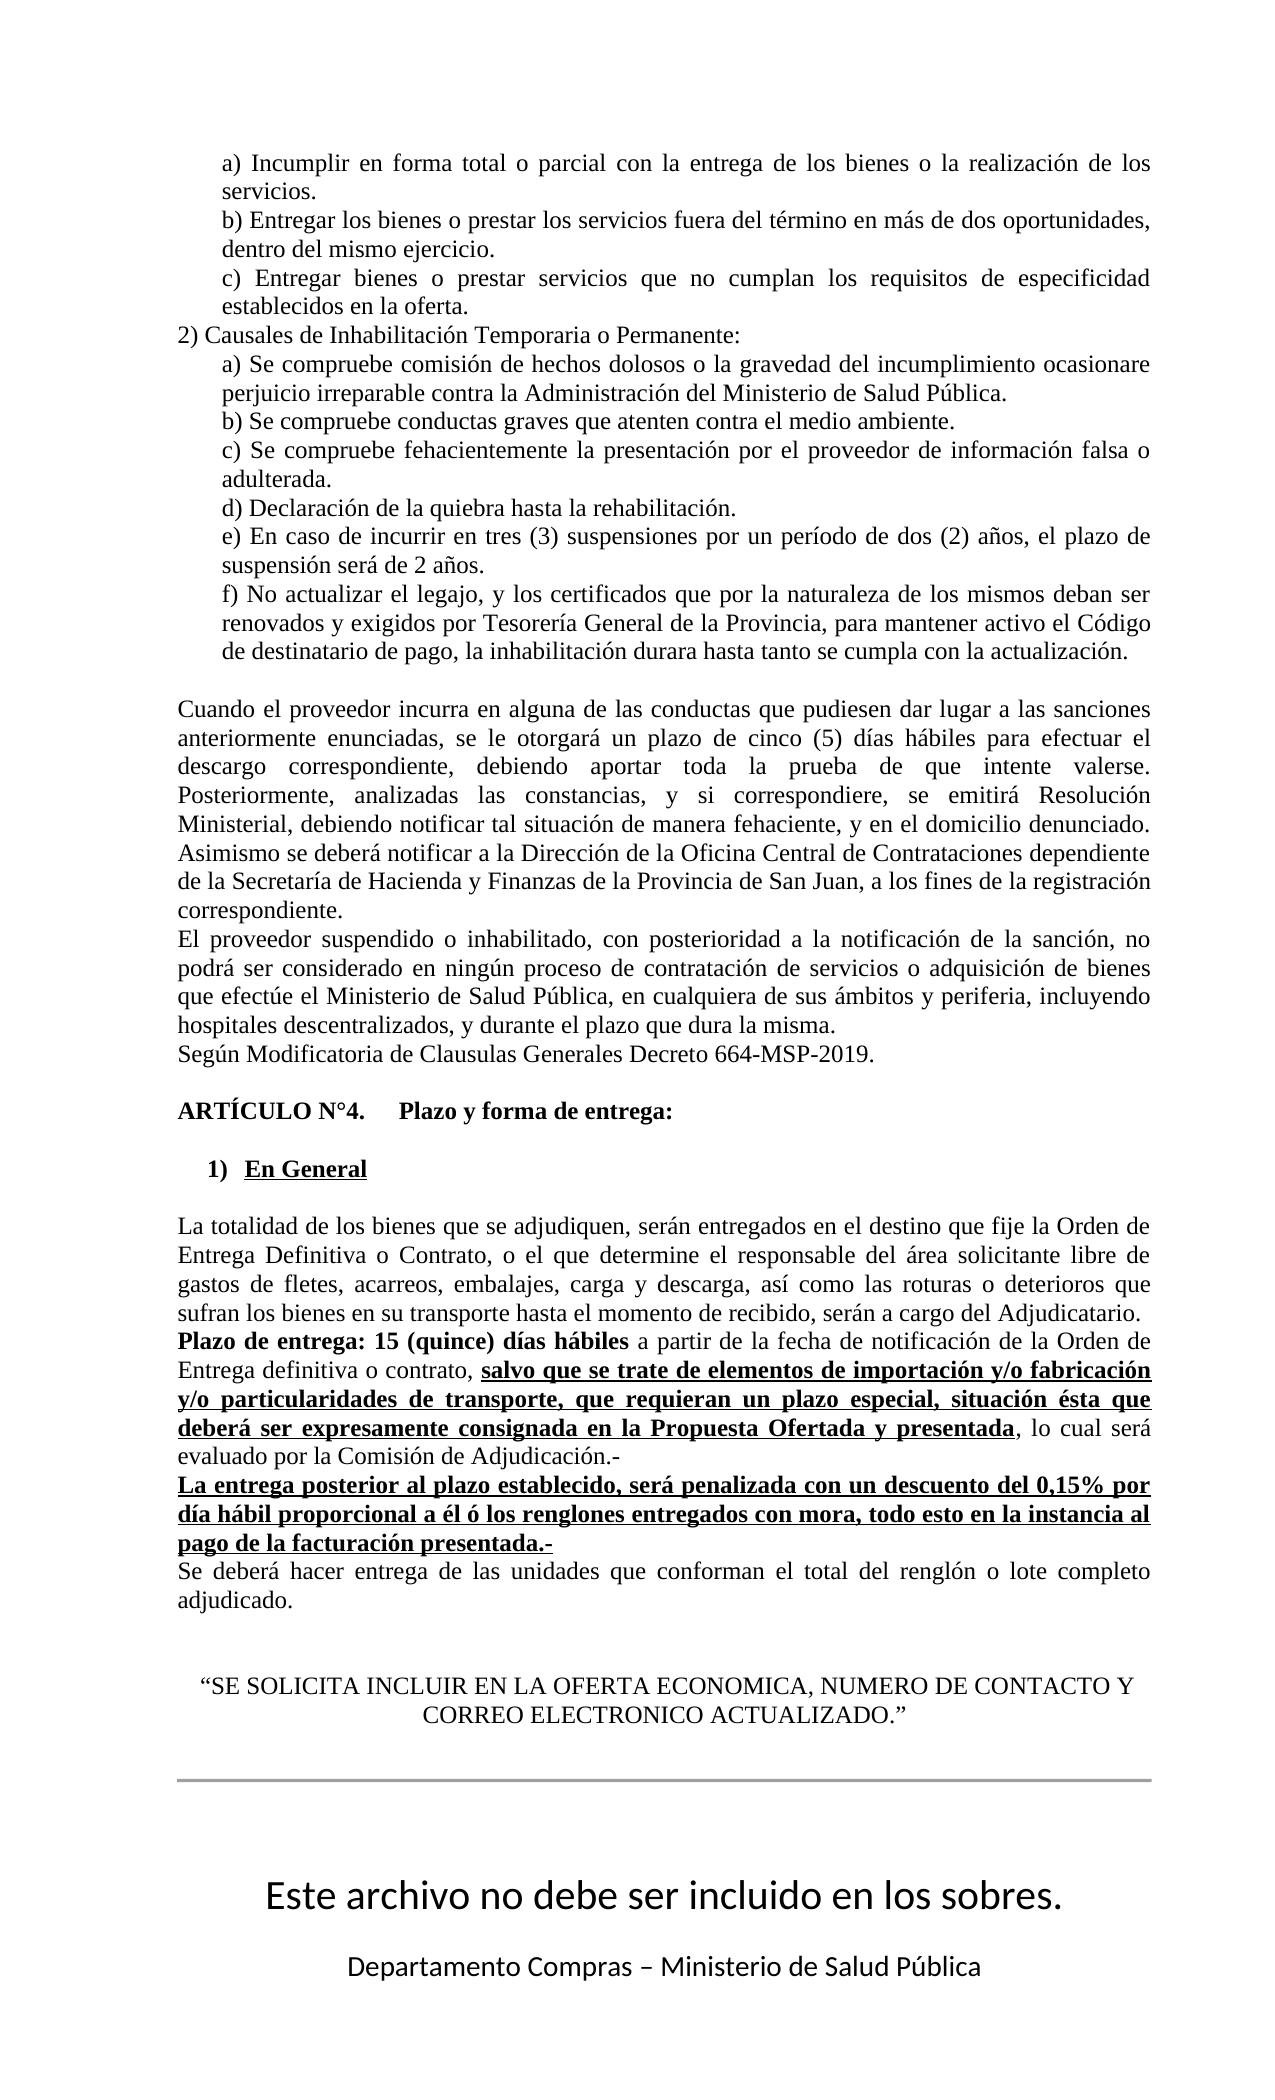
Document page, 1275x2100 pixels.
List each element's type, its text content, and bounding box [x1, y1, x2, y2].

text Plazo de entrega: 15 (quince) días hábiles a partir de la fecha de notificación de la Orden de Entrega definitiva o contrato, salvo que se trate de elementos de importación y/o fabricación y/o particularidades de transporte, que requieran un plazo especial, situación ésta que deberá ser expresamente consignada en la Propuesta Ofertada y presentada, lo cual será evaluado por la Comisión de Adjudicación.- [177, 1410, 1152, 1470]
text Departamento Compras – Ministerio de Salud Pública [177, 1948, 1152, 1984]
text a) Incumplir en forma total o parcial con la entrega de los bienes o la realización de los servicios. [222, 148, 1152, 205]
text Según Modificatoria de Clausulas Generales Decreto 664-MSP-2019. [177, 1039, 1152, 1068]
list Plazo y forma de entrega: [177, 1096, 1152, 1125]
text 2) Causales de Inhabilitación Temporaria o Permanente: [148, 320, 1152, 349]
text b) Se compruebe conductas graves que atenten contra el medio ambiente. [222, 406, 1152, 435]
text c) Se compruebe fehacientemente la presentación por el proveedor de información falsa o adulterada. [222, 435, 1152, 493]
text a) Se compruebe comisión de hechos dolosos o la gravedad del incumplimiento ocasionare perjuicio irreparable contra la Administración del Ministerio de Salud Pública. [222, 349, 1152, 406]
text La totalidad de los bienes que se adjudiquen, serán entregados en el destino que fije la Orden de Entrega Definitiva o Contrato, o el que determine el responsable del área solicitante libre de gastos de fletes, acarreos, embalajes, carga y descarga, así como las roturas o deterioros que sufran los bienes en su transporte hasta el momento de recibido, serán a cargo del Adjudicatario. [177, 1211, 1152, 1326]
text La entrega posterior al plazo establecido, será penalizada con un descuento del 0,15% por día hábil proporcional a él ó los renglones entregados con mora, todo esto en la instancia al pago de la facturación presentada.- [177, 1470, 1152, 1556]
text c) Entregar bienes o prestar servicios que no cumplan los requisitos de especificidad establecidos en la oferta. [222, 263, 1152, 320]
text b) Entregar los bienes o prestar los servicios fuera del término en más de dos oportunidades, dentro del mismo ejercicio. [222, 205, 1152, 263]
text d) Declaración de la quiebra hasta la rehabilitación. [222, 493, 1152, 521]
text Cuando el proveedor incurra en alguna de las conductas que pudiesen dar lugar a las sanciones anteriormente enunciadas, se le otorgará un plazo de cinco (5) días hábiles para efectuar el descargo correspondiente, debiendo aportar toda la prueba de que intente valerse. Posteriormente, analizadas las constancias, y si correspondiere, se emitirá Resolución Ministerial, debiendo notificar tal situación de manera fehaciente, y en el domicilio denunciado. Asimismo se deberá notificar a la Dirección de la Oficina Central de Contrataciones dependiente de la Secretaría de Hacienda y Finanzas de la Provincia de San Juan, a los fines de la registración correspondiente. [177, 694, 1152, 924]
text El proveedor suspendido o inhabilitado, con posterioridad a la notificación de la sanción, no podrá ser considerado en ningún proceso de contratación de servicios o adquisición de bienes que efectúe el Ministerio de Salud Pública, en cualquiera de sus ámbitos y periferia, incluyendo hospitales descentralizados, y durante el plazo que dura la misma. [177, 924, 1152, 1039]
text “SE SOLICITA INCLUIR EN LA OFERTA ECONOMICA, NUMERO DE CONTACTO Y CORREO ELECTRONICO ACTUALIZADO.” [177, 1671, 1152, 1729]
list En General [207, 1154, 1152, 1183]
text f) No actualizar el legajo, y los certificados que por la naturaleza de los mismos deban ser renovados y exigidos por Tesorería General de la Provincia, para mantener activo el Código de destinatario de pago, la inhabilitación durara hasta tanto se cumpla con la actualización. [222, 579, 1152, 665]
text Se deberá hacer entrega de las unidades que conforman el total del renglón o lote completo adjudicado. [177, 1556, 1152, 1614]
text Plazo de entrega: 15 (quince) días hábiles a partir de la fecha de notificación de la Orden de Entrega definitiva o contrato, salvo que se trate de elementos de importación y/o fabricación y/o particularidades de transporte, que requieran un plazo especial, situación ésta que deberá ser expresamente consignada en la Propuesta Ofertada y presentada, lo cual será evaluado por la Comisión de Adjudicación.- [177, 1326, 1152, 1409]
text e) En caso de incurrir en tres (3) suspensiones por un período de dos (2) años, el plazo de suspensión será de 2 años. [222, 521, 1152, 579]
text Este archivo no debe ser incluido en los sobres. [177, 1869, 1152, 1919]
